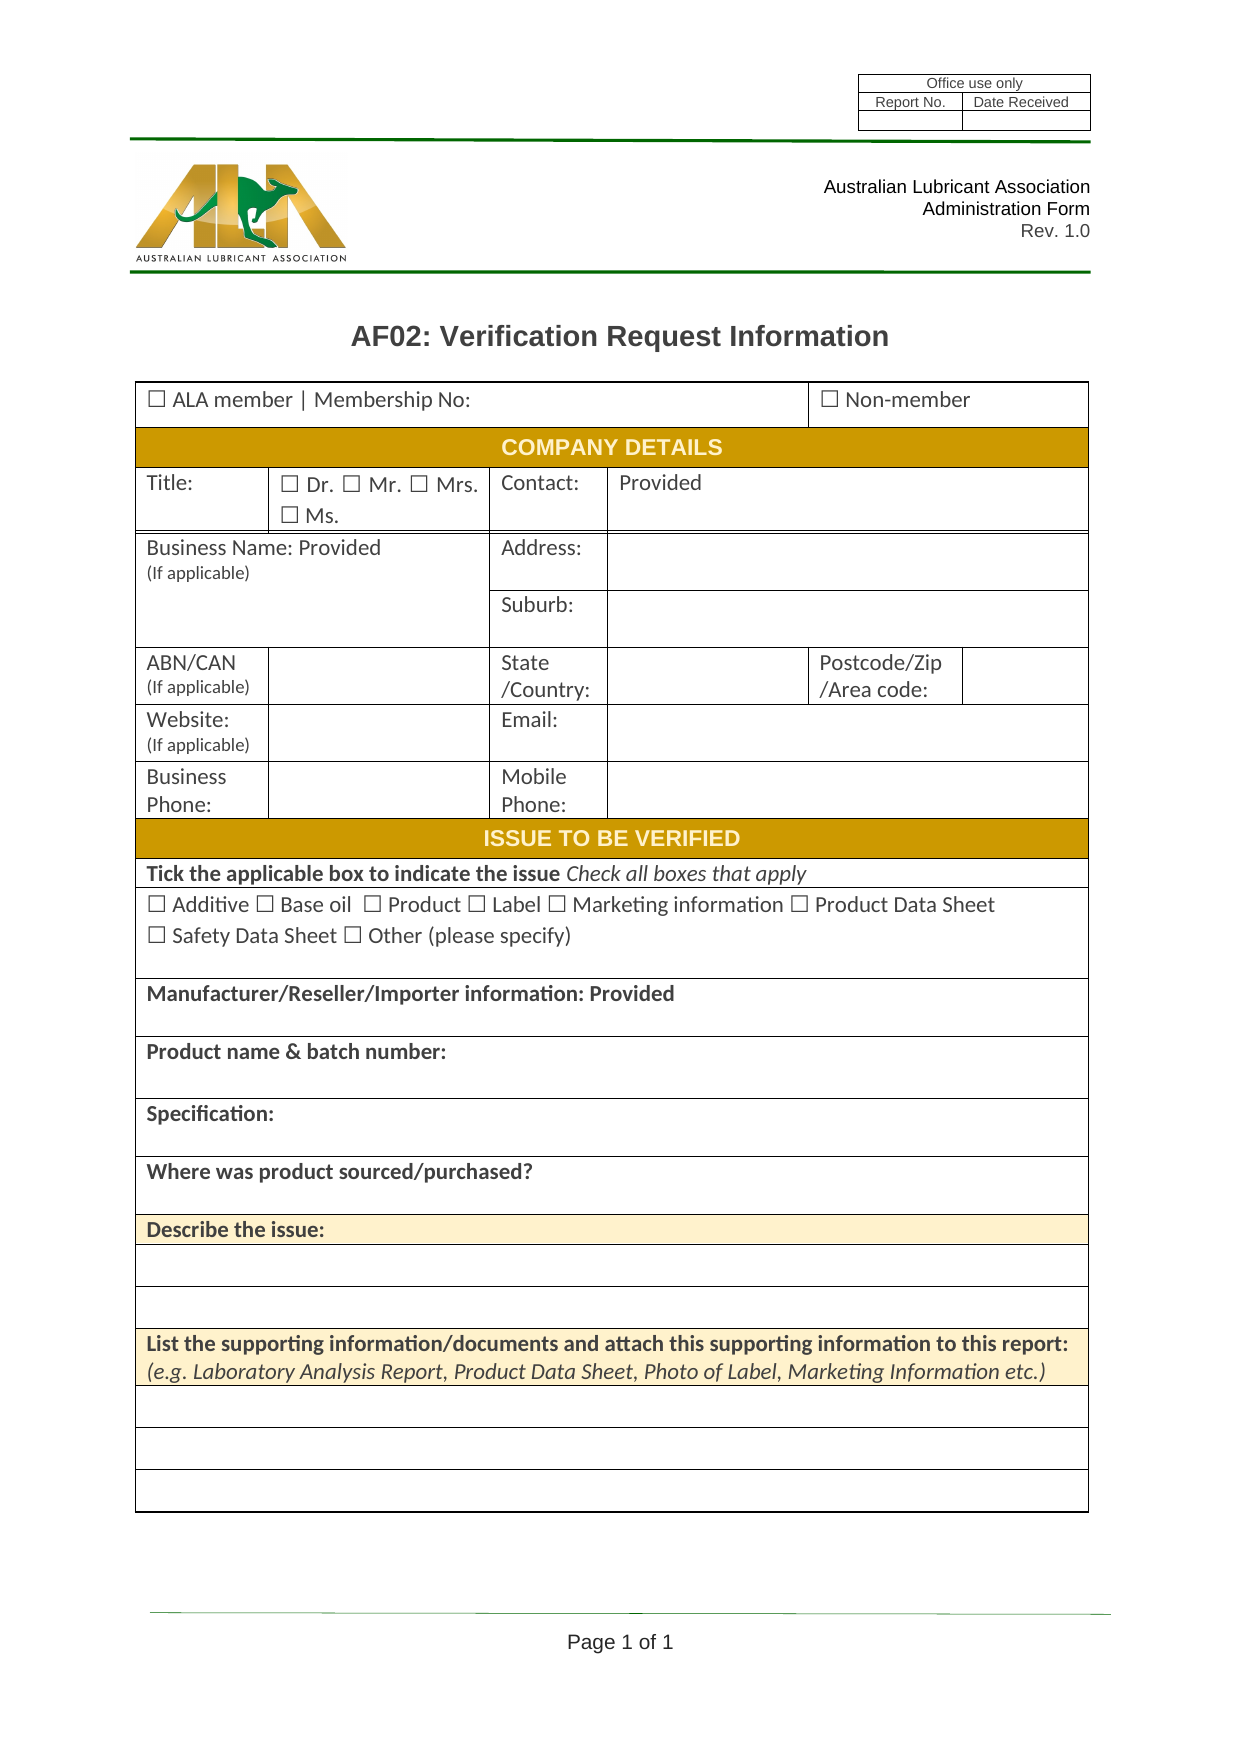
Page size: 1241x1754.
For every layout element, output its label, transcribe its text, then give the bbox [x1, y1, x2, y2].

table_cell Provided [608, 468, 1088, 530]
table_cell Dr. Mr. Mrs. Ms. [269, 468, 489, 530]
table_cell Where was product sourced/purchased? [136, 1157, 1088, 1214]
table_cell [136, 1245, 1088, 1286]
table_cell Suburb: [490, 591, 607, 647]
table_cell [136, 1386, 1088, 1427]
table_cell Website: (If applicable) [136, 705, 268, 761]
table_cell ISSUE TO BE VERIFIED [136, 819, 1088, 858]
table_cell ABN/CAN (If applicable) [136, 648, 268, 704]
table_cell [608, 648, 808, 704]
table_cell [608, 591, 1088, 647]
table_cell [136, 1470, 1088, 1511]
table_cell [136, 1428, 1088, 1469]
table_cell State /Country: [490, 648, 607, 704]
table_cell List the supporting information/documents and attach this supporting information to this report: (e.g. Laboratory Analysis Report, Product Data Sheet, Photo of Label, Marketing Information etc.) [136, 1329, 1088, 1385]
table_cell Mobile Phone: [490, 762, 607, 818]
text AF02: Verification Request Information [150, 319, 1090, 353]
table_cell [136, 1287, 1088, 1328]
table_cell Business Name: Provided (If applicable) [136, 534, 489, 647]
table_cell Product name & batch number: [136, 1037, 1088, 1098]
table_cell Address: [490, 534, 607, 589]
table_cell Business Phone: [136, 762, 268, 818]
table_header Non-member [809, 383, 1088, 427]
table_cell Title: [136, 468, 268, 530]
table_cell Manufacturer/Reseller/Importer information: Provided [136, 979, 1088, 1036]
table_cell COMPANY DETAILS [136, 428, 1088, 467]
table_cell [608, 534, 1088, 589]
table_cell Postcode/Zip /Area code: [809, 648, 962, 704]
table_header ALA member | Membership No: [136, 383, 808, 427]
table_cell [269, 705, 489, 761]
table_cell Additive Base oil Product Label Marketing information Product Data Sheet Safety Data Sheet Other (please specify) [136, 888, 1088, 978]
picture [135, 152, 348, 263]
table_cell [269, 648, 489, 704]
table_cell Email: [490, 705, 607, 761]
table_cell Contact: [490, 468, 607, 530]
table_cell Specification: [136, 1099, 1088, 1156]
table_cell [608, 705, 1088, 761]
table_cell [269, 762, 489, 818]
table_cell [608, 762, 1088, 818]
table_cell Describe the issue: [136, 1215, 1088, 1243]
table_cell [963, 648, 1088, 704]
table_cell Tick the applicable box to indicate the issue Check all boxes that apply [136, 859, 1088, 887]
